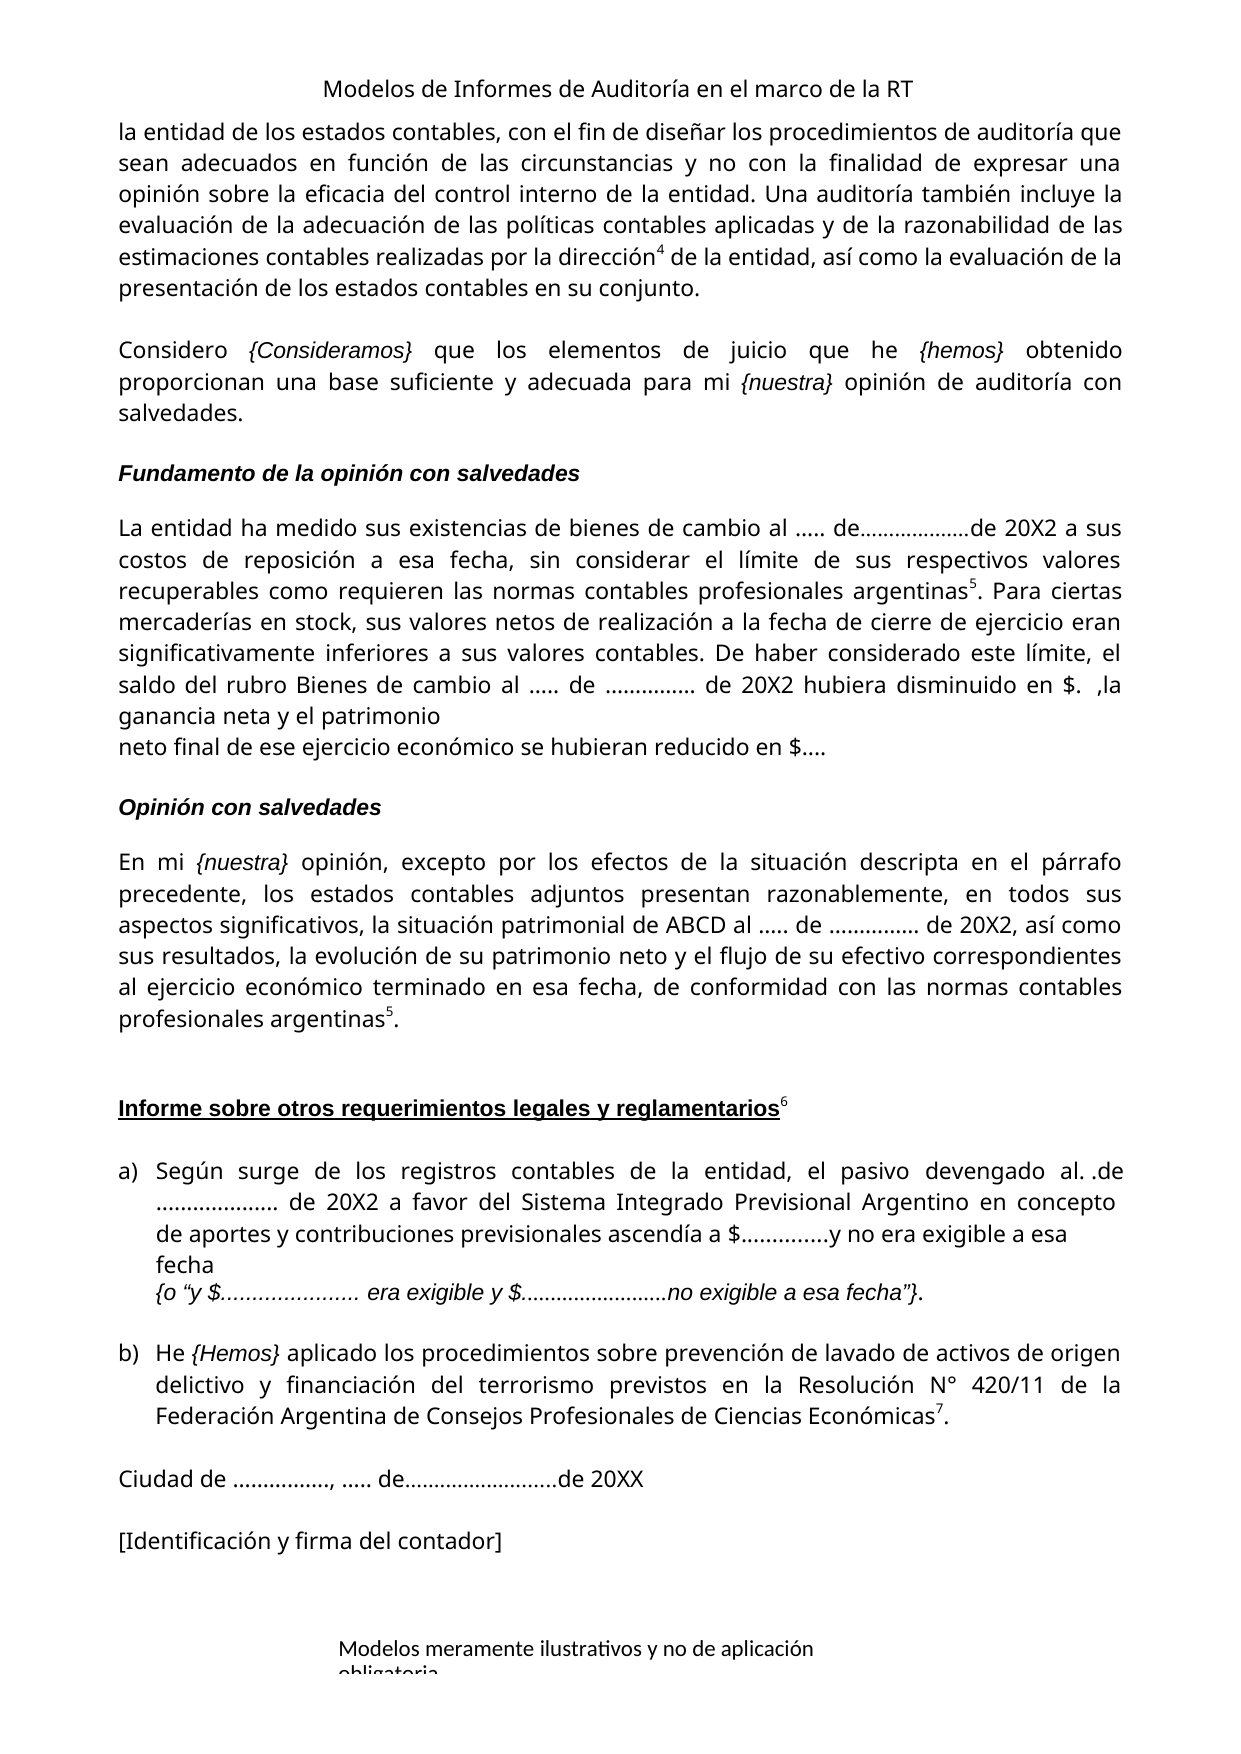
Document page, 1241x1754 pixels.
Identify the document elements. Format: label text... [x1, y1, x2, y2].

text neto final de ese ejercicio económico se hubieran reducido en $.... [118, 731, 1146, 762]
text En mi {nuestra} opinión, excepto por los efectos de la situación descripta en el párrafo precedente, los estados contables adjuntos presentan razonablemente, en todos sus aspectos significativos, la situación patrimonial de ABCD al ….. de …………… de 20X2, así como sus resultados, la evolución de su patrimonio neto y el flujo de su efectivo correspondientes al ejercicio económico terminado en esa fecha, de conformidad con las normas contables profesionales argentinas5. [118, 846, 1122, 1034]
subtitle Opinión con salvedades [118, 794, 1146, 820]
text costos de reposición a esa fecha, sin considerar el límite de sus respectivos valores recuperables como requieren las normas contables profesionales argentinas5. Para ciertas mercaderías en stock, sus valores netos de realización a la fecha de cierre de ejercicio eran significativamente inferiores a sus valores contables. De haber considerado este límite, el saldo del rubro Bienes de cambio al ….. de …………… de 20X2 hubiera disminuido en $. ,la ganancia neta y el patrimonio [118, 544, 1122, 731]
text La entidad ha medido sus existencias de bienes de cambio al ….. de de 20X2 a sus [118, 512, 1146, 543]
text [Identificación y firma del contador] [118, 1525, 1146, 1556]
text Considero {Consideramos} que los elementos de juicio que he {hemos} obtenido proporcionan una base suficiente y adecuada para mi {nuestra} opinión de auditoría con salvedades. [118, 334, 1123, 428]
text Ciudad de ……………., ….. de de 20XX [118, 1462, 1146, 1494]
subtitle Fundamento de la opinión con salvedades [118, 460, 1146, 486]
text la entidad de los estados contables, con el fin de diseñar los procedimientos de auditoría que sean adecuados en función de las circunstancias y no con la finalidad de expresar una opinión sobre la eficacia del control interno de la entidad. Una auditoría también incluye la evaluación de la adecuación de las políticas contables aplicadas y de la razonabilidad de las estimaciones contables realizadas por la dirección4 de la entidad, así como la evaluación de la presentación de los estados contables en su conjunto. [118, 116, 1123, 303]
text .................... de 20X2 a favor del Sistema Integrado Previsional Argentino en concepto de aportes y contribuciones previsionales ascendía a $. y no era exigible a esa fecha [156, 1186, 1122, 1280]
text {o “y $...................... era exigible y $. no exigible a esa fecha”}. [156, 1280, 1146, 1306]
subtitle Informe sobre otros requerimientos legales y reglamentarios6 [118, 1092, 1146, 1123]
list Según surge de los registros contables de la entidad, el pasivo devengado al de [118, 1155, 1146, 1186]
list He {Hemos} aplicado los procedimientos sobre prevención de lavado de activos de origen delictivo y financiación del terrorismo previstos en la Resolución N° 420/11 de la Federación Argentina de Consejos Profesionales de Ciencias Económicas7. [118, 1337, 1122, 1431]
